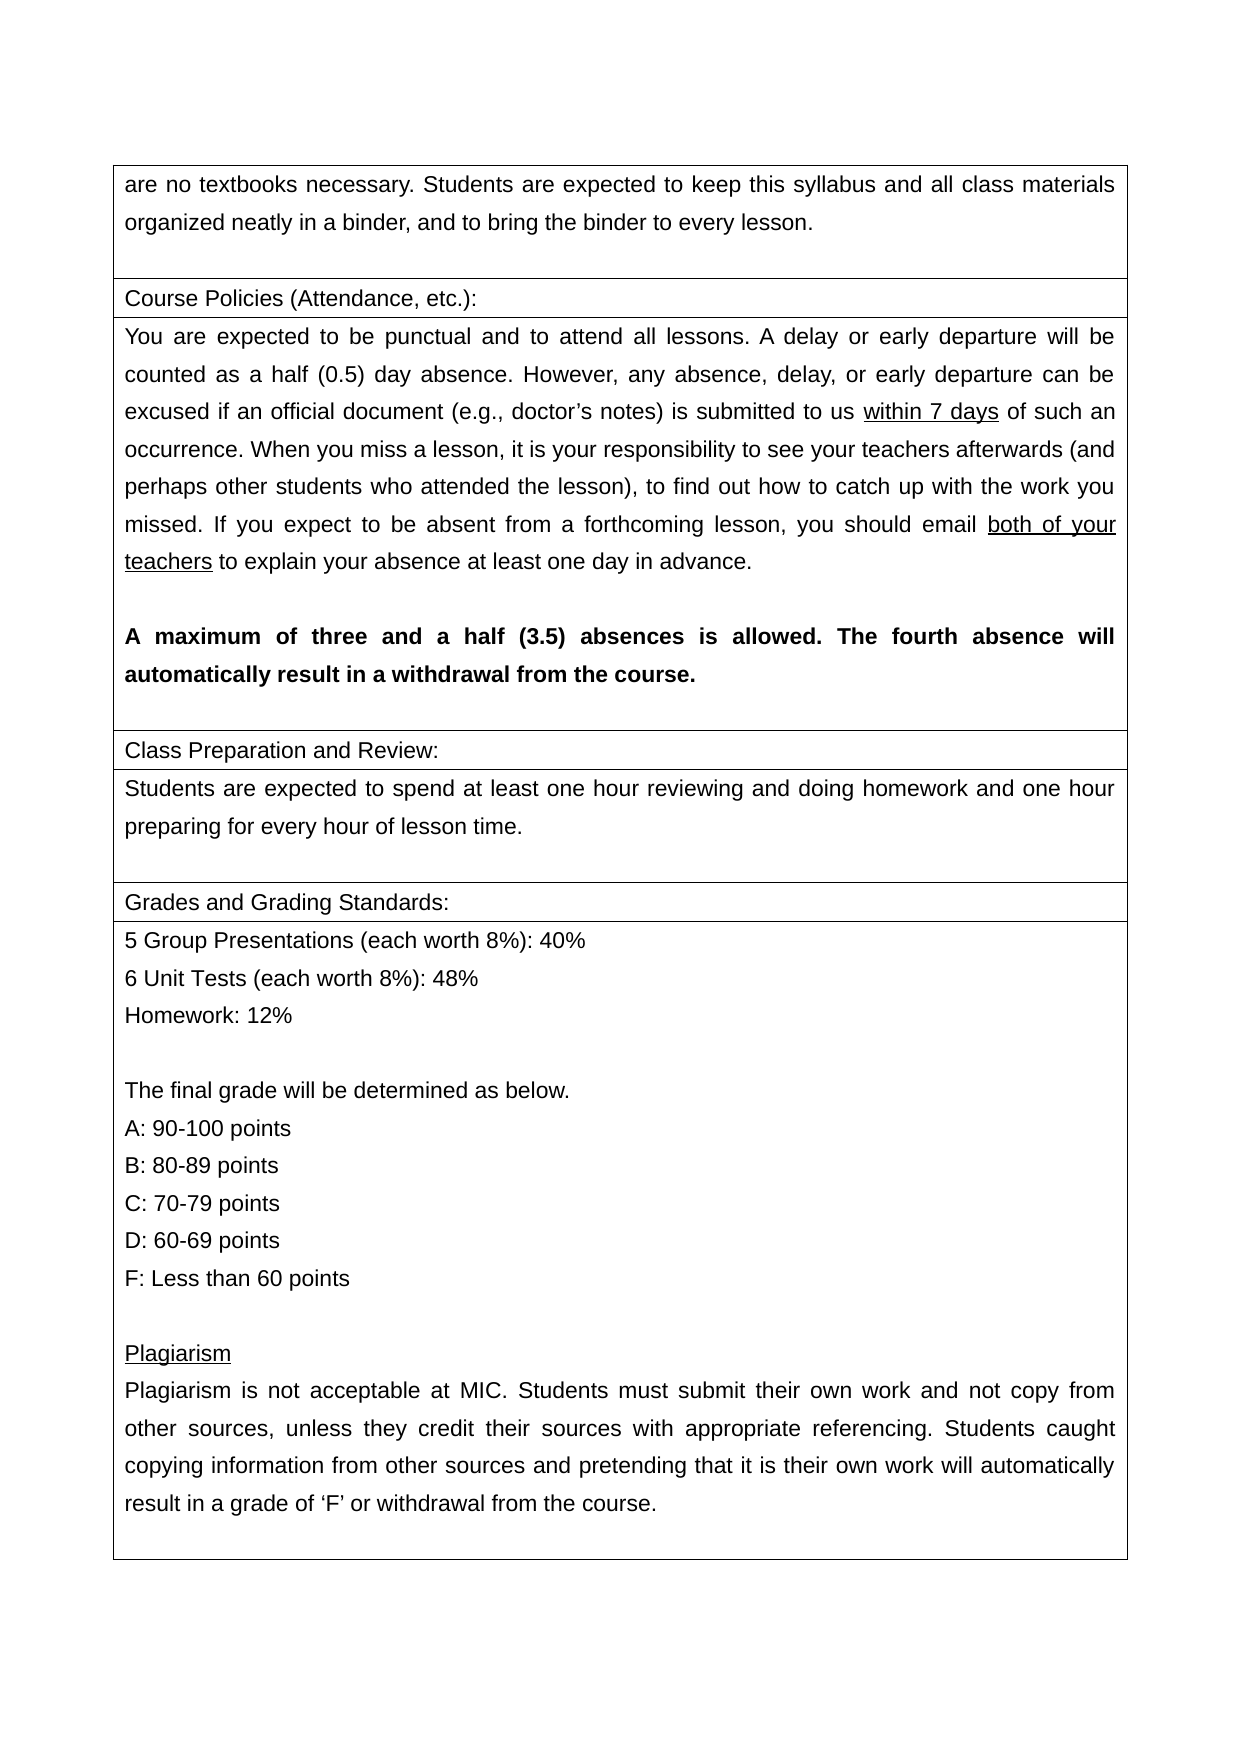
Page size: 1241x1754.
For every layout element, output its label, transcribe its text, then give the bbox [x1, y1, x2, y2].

table_cell Class Preparation and Review: [114, 731, 1127, 769]
table_cell 5 Group Presentations (each worth 8%): 40% 6 Unit Tests (each worth 8%): 48% Homework: 12% The final grade will be determined as below. A: 90-100 points B: 80-89 points C: 70-79 points D: 60-69 points F: Less than 60 points Plagiarism Plagiarism is not acceptable at MIC. Students must submit their own work and not copy from other sources, unless they credit their sources with appropriate referencing. Students caught copying information from other sources and pretending that it is their own work will automatically result in a grade of ‘F’ or withdrawal from the course. [114, 922, 1127, 1559]
table_cell Grades and Grading Standards: [114, 883, 1127, 921]
table_cell You are expected to be punctual and to attend all lessons. A delay or early departure will be counted as a half (0.5) day absence. However, any absence, delay, or early departure can be excused if an official document (e.g., doctor’s notes) is submitted to us within 7 days of such an occurrence. When you miss a lesson, it is your responsibility to see your teachers afterwards (and perhaps other students who attended the lesson), to find out how to catch up with the work you missed. If you expect to be absent from a forthcoming lesson, you should email both of your teachers to explain your absence at least one day in advance. A maximum of three and a half (3.5) absences is allowed. The fourth absence will automatically result in a withdrawal from the course. [114, 318, 1127, 730]
table_cell Students are expected to spend at least one hour reviewing and doing homework and one hour preparing for every hour of lesson time. [114, 770, 1127, 882]
table_cell Course Policies (Attendance, etc.): [114, 279, 1127, 317]
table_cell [114, 166, 1127, 278]
